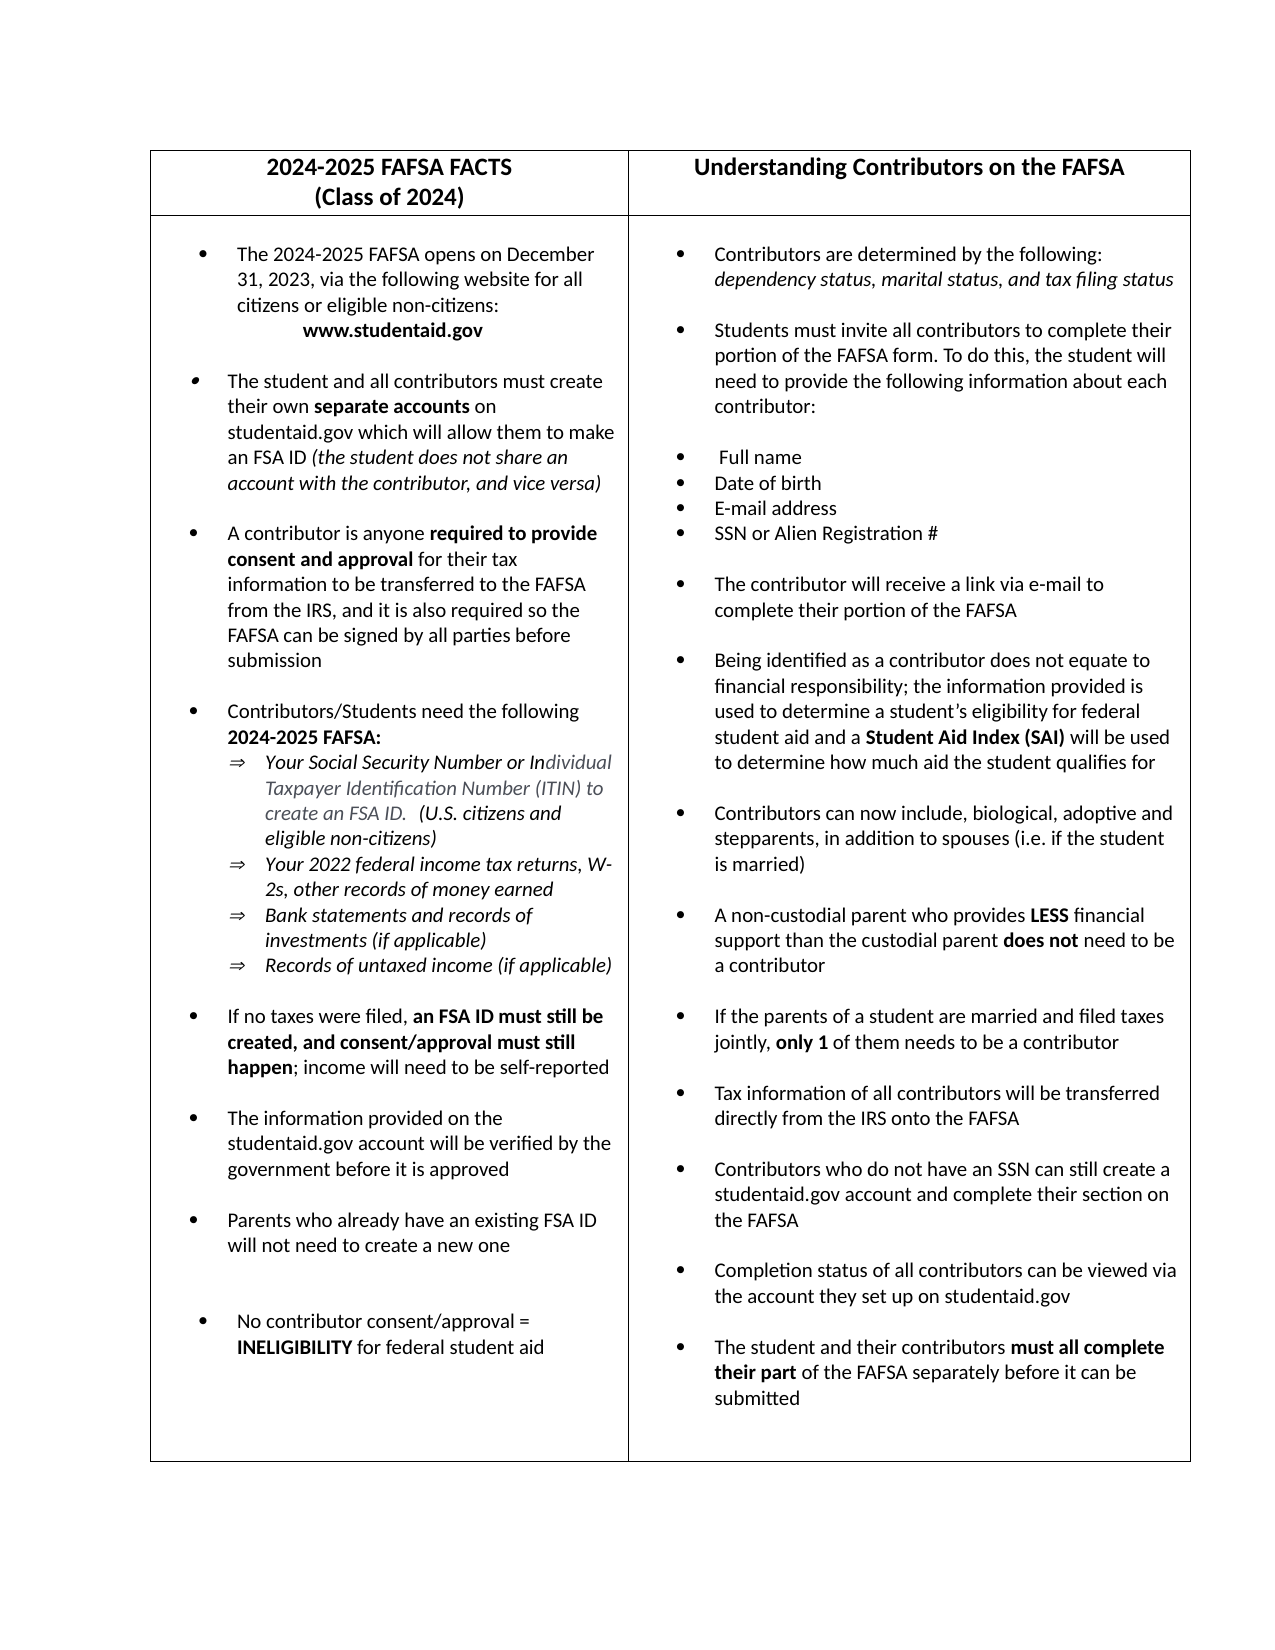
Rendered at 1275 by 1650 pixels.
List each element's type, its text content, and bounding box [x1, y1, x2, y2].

table_header 2024-2025 FAFSA FACTS (Class of 2024) [151, 151, 628, 214]
table_cell Contributors are determined by the following: dependency status, marital status, and tax filing status Students must invite all contributors to complete their portion of the FAFSA form. To do this, the student will need to provide the following information about each contributor: Full name Date of birth E-mail address SSN or Alien Registration # The contributor will receive a link via e-mail to complete their portion of the FAFSA Being identified as a contributor does not equate to financial responsibility; the information provided is used to determine a student’s eligibility for federal student aid and a Student Aid Index (SAI) will be used to determine how much aid the student qualifies for Contributors can now include, biological, adoptive and stepparents, in addition to spouses (i.e. if the student is married) A non-custodial parent who provides LESS financial support than the custodial parent does not need to be a contributor If the parents of a student are married and filed taxes jointly, only 1 of them needs to be a contributor Tax information of all contributors will be transferred directly from the IRS onto the FAFSA Contributors who do not have an SSN can still create a studentaid.gov account and complete their section on the FAFSA Completion status of all contributors can be viewed via the account they set up on studentaid.gov The student and their contributors must all complete their part of the FAFSA separately before it can be submitted [629, 216, 1190, 1461]
table_cell The 2024-2025 FAFSA opens on December 31, 2023, via the following website for all citizens or eligible non-citizens: www.studentaid.gov The student and all contributors must create their own separate accounts on studentaid.gov which will allow them to make an FSA ID (the student does not share an account with the contributor, and vice versa) A contributor is anyone required to provide consent and approval for their tax information to be transferred to the FAFSA from the IRS, and it is also required so the FAFSA can be signed by all parties before submission Contributors/Students need the following 2024-2025 FAFSA: Your Social Security Number or Individual Taxpayer Identification Number (ITIN) to create an FSA ID. (U.S. citizens and eligible non-citizens) Your 2022 federal income tax returns, W-2s, other records of money earned Bank statements and records of investments (if applicable) Records of untaxed income (if applicable) If no taxes were filed, an FSA ID must still be created, and consent/approval must still happen; income will need to be self-reported The information provided on the studentaid.gov account will be verified by the government before it is approved Parents who already have an existing FSA ID will not need to create a new one No contributor consent/approval = INELIGIBILITY for federal student aid [151, 216, 628, 1461]
table_header Understanding Contributors on the FAFSA [629, 151, 1190, 214]
